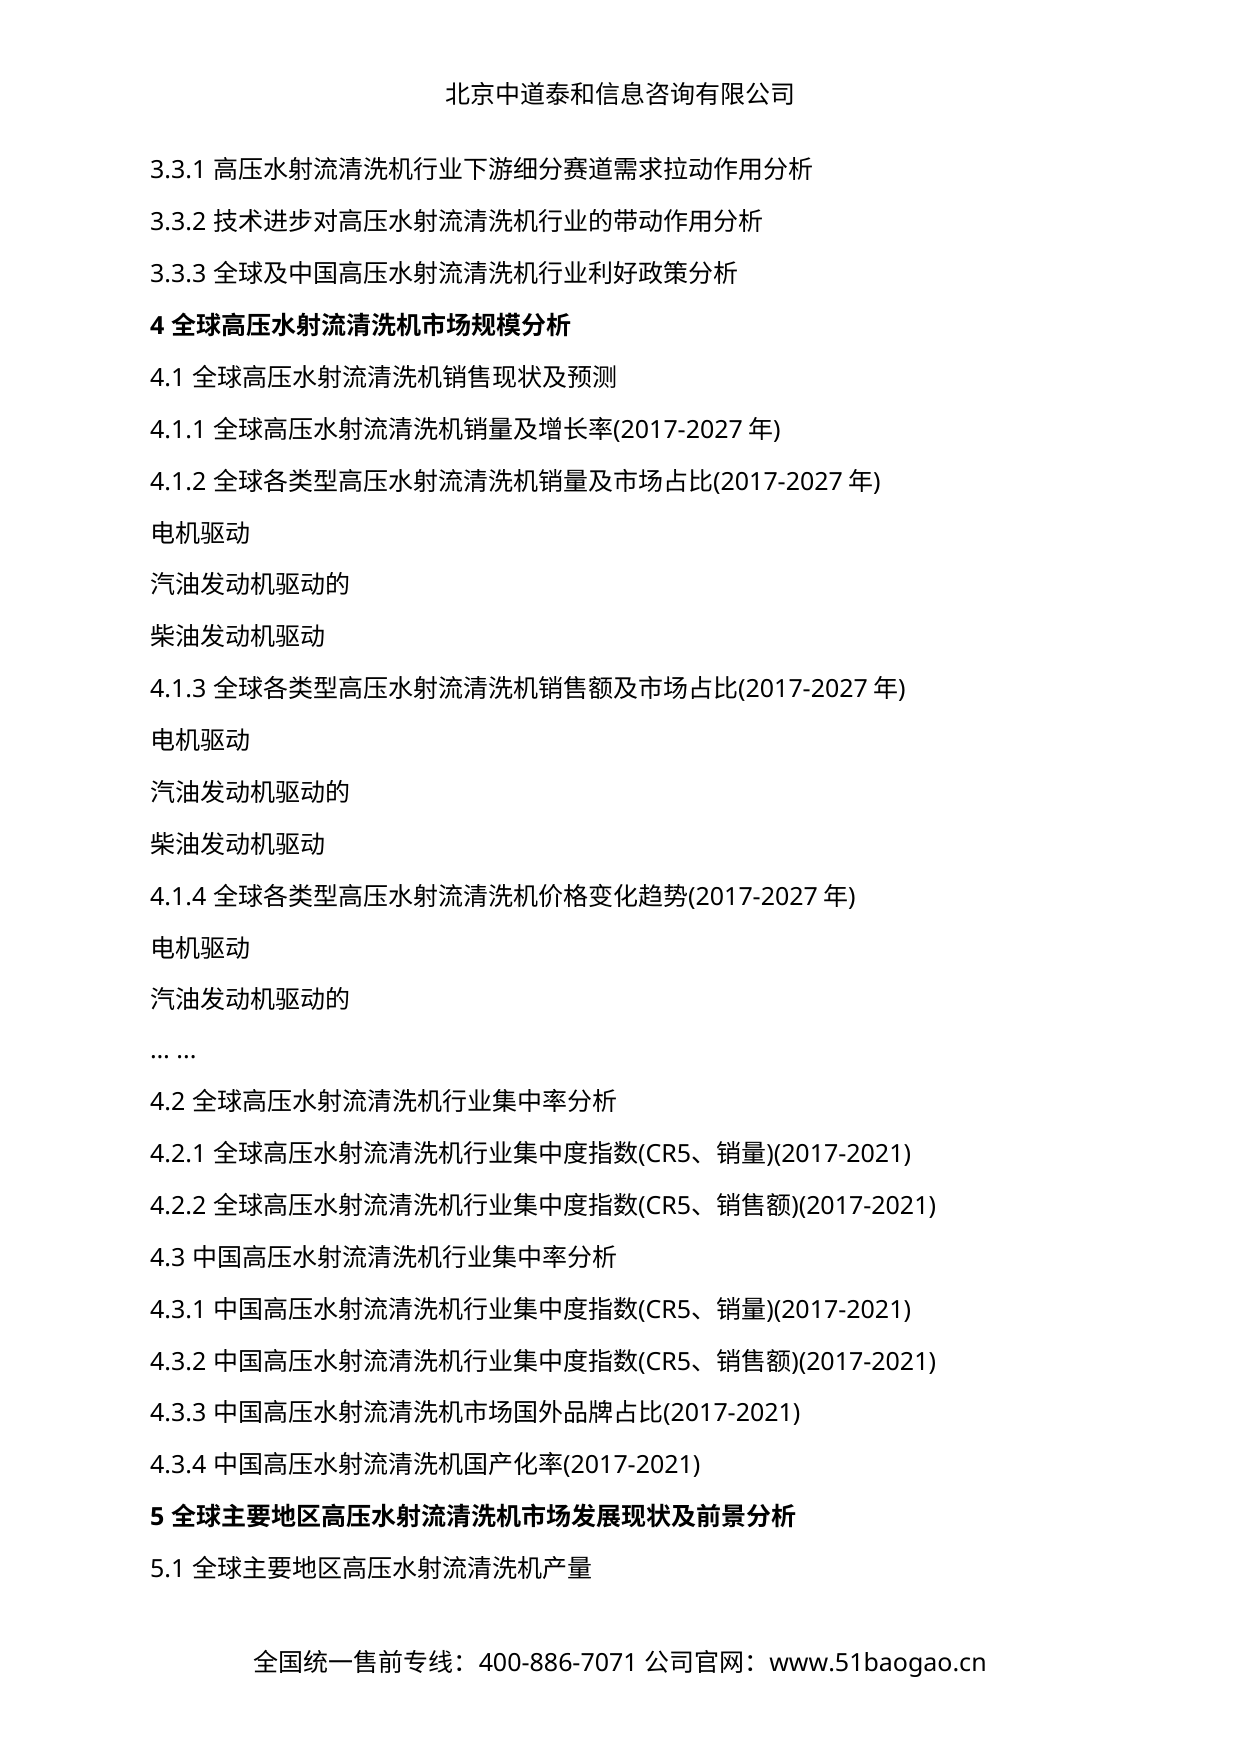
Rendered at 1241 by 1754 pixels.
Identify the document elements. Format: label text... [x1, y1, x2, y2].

text … ... [150, 1032, 1090, 1066]
text 4.2.2 全球高压水射流清洗机行业集中度指数(CR5、销售额)(2017-2021) [150, 1185, 1090, 1222]
text 汽油发动机驱动的 [150, 565, 1090, 601]
text 4.3 中国高压水射流清洗机行业集中率分析 [150, 1237, 1090, 1273]
text 电机驱动 [150, 721, 1090, 757]
text 4.1 全球高压水射流清洗机销售现状及预测 [150, 357, 1090, 394]
text 3.3.2 技术进步对高压水射流清洗机行业的带动作用分析 [150, 202, 1090, 238]
text 4.2 全球高压水射流清洗机行业集中率分析 [150, 1082, 1090, 1118]
text 4.3.1 中国高压水射流清洗机行业集中度指数(CR5、销量)(2017-2021) [150, 1289, 1090, 1325]
text 3.3.1 高压水射流清洗机行业下游细分赛道需求拉动作用分析 [150, 150, 1090, 186]
text 4.2.1 全球高压水射流清洗机行业集中度指数(CR5、销量)(2017-2021) [150, 1133, 1090, 1170]
text 4.3.3 中国高压水射流清洗机市场国外品牌占比(2017-2021) [150, 1393, 1090, 1429]
text 4.3.4 中国高压水射流清洗机国产化率(2017-2021) [150, 1445, 1090, 1481]
text 4.1.3 全球各类型高压水射流清洗机销售额及市场占比(2017-2027年) [150, 669, 1090, 705]
text 电机驱动 [150, 928, 1090, 964]
text 4.1.2 全球各类型高压水射流清洗机销量及市场占比(2017-2027年) [150, 461, 1090, 497]
text 5.1 全球主要地区高压水射流清洗机产量 [150, 1548, 1090, 1585]
text 5 全球主要地区高压水射流清洗机市场发展现状及前景分析 [150, 1497, 1090, 1533]
text 汽油发动机驱动的 [150, 980, 1090, 1016]
text 4.3.2 中国高压水射流清洗机行业集中度指数(CR5、销售额)(2017-2021) [150, 1341, 1090, 1377]
text 柴油发动机驱动 [150, 824, 1090, 861]
text 3.3.3 全球及中国高压水射流清洗机行业利好政策分析 [150, 254, 1090, 290]
text 电机驱动 [150, 513, 1090, 549]
text 柴油发动机驱动 [150, 617, 1090, 653]
text 4.1.1 全球高压水射流清洗机销量及增长率(2017-2027年) [150, 409, 1090, 446]
text 4 全球高压水射流清洗机市场规模分析 [150, 306, 1090, 342]
text 汽油发动机驱动的 [150, 772, 1090, 809]
text 4.1.4 全球各类型高压水射流清洗机价格变化趋势(2017-2027年) [150, 876, 1090, 912]
